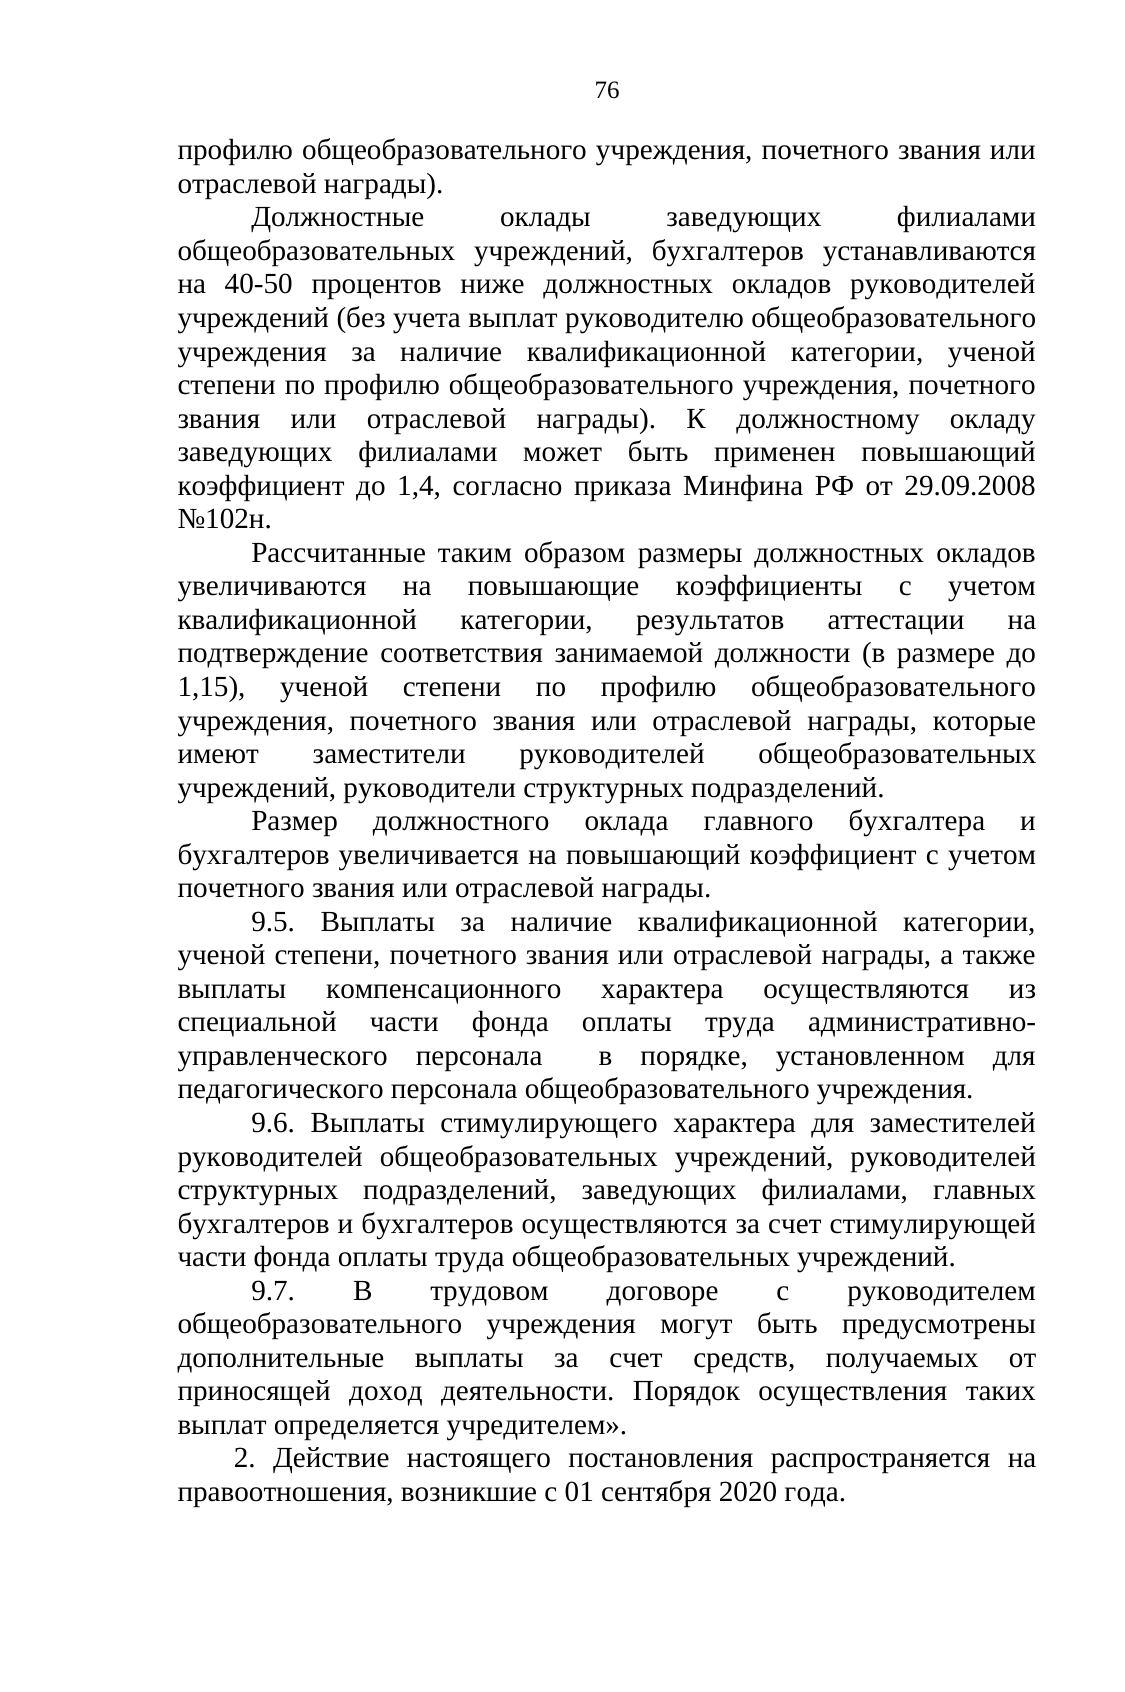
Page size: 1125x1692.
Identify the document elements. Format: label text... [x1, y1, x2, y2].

text 9.5. Выплаты за наличие квалификационной категории, ученой степени, почетного звания или отраслевой награды, а также выплаты компенсационного характера осуществляются из специальной части фонда оплаты труда административно-управленческого персонала в порядке, установленном для педагогического персонала общеобразовательного учреждения. [177, 904, 1036, 1105]
text Должностные оклады заведующих филиалами общеобразовательных учреждений, бухгалтеров устанавливаются на 40-50 процентов ниже должностных окладов руководителей учреждений (без учета выплат руководителю общеобразовательного учреждения за наличие квалификационной категории, ученой степени по профилю общеобразовательного учреждения, почетного звания или отраслевой награды). К должностному окладу заведующих филиалами может быть применен повышающий коэффициент до 1,4, согласно приказа Минфина РФ от 29.09.2008 №102н. [177, 199, 1036, 535]
text Рассчитанные таким образом размеры должностных окладов увеличиваются на повышающие коэффициенты с учетом квалификационной категории, результатов аттестации на подтверждение соответствия занимаемой должности (в размере до 1,15), ученой степени по профилю общеобразовательного учреждения, почетного звания или отраслевой награды, которые имеют заместители руководителей общеобразовательных учреждений, руководители структурных подразделений. [177, 535, 1036, 803]
text 2. Действие настоящего постановления распространяется на правоотношения, возникшие с 01 сентября 2020 года. [177, 1441, 1036, 1508]
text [177, 132, 1036, 199]
text 9.7. В трудовом договоре с руководителем общеобразовательного учреждения могут быть предусмотрены дополнительные выплаты за счет средств, получаемых от приносящей доход деятельности. Порядок осуществления таких выплат определяется учредителем». [177, 1273, 1036, 1441]
text Размер должностного оклада главного бухгалтера и бухгалтеров увеличивается на повышающий коэффициент с учетом почетного звания или отраслевой награды. [177, 803, 1036, 904]
text 9.6. Выплаты стимулирующего характера для заместителей руководителей общеобразовательных учреждений, руководителей структурных подразделений, заведующих филиалами, главных бухгалтеров и бухгалтеров осуществляются за счет стимулирующей части фонда оплаты труда общеобразовательных учреждений. [177, 1105, 1036, 1273]
